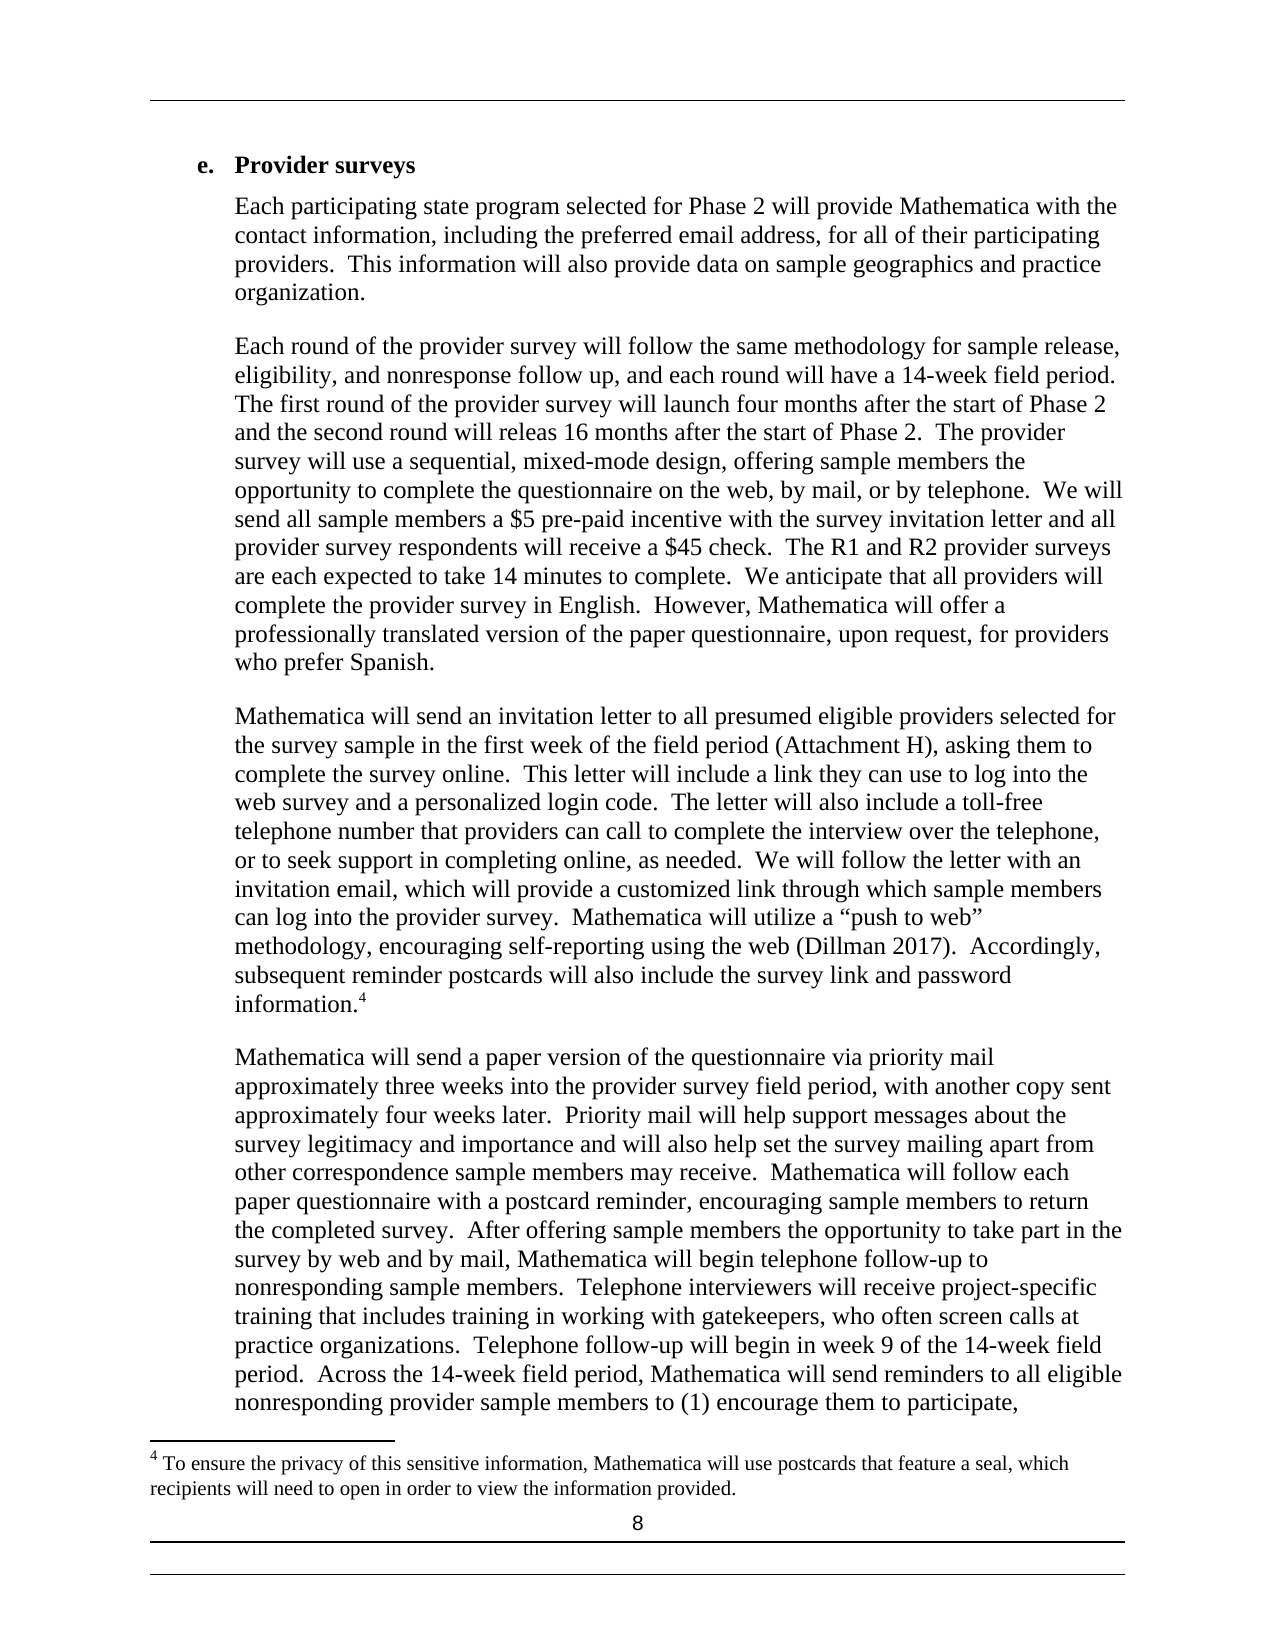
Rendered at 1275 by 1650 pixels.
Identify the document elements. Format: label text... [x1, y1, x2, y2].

text Mathematica will send an invitation letter to all presumed eligible providers selected for the survey sample in the first week of the field period (Attachment H), asking them to complete the survey online. This letter will include a link they can use to log into the web survey and a personalized login code. The letter will also include a toll-free telephone number that providers can call to complete the interview over the telephone, or to seek support in completing online, as needed. We will follow the letter with an invitation email, which will provide a customized link through which sample members can log into the provider survey. Mathematica will utilize a “push to web” methodology, encouraging self-reporting using the web (Dillman 2017). Accordingly, subsequent reminder postcards will also include the survey link and password information. [234, 701, 1125, 1017]
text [234, 1042, 1125, 1416]
text Each participating state program selected for Phase 2 will provide Mathematica with the contact information, including the preferred email address, for all of their participating providers. This information will also provide data on sample geographics and practice organization. [234, 191, 1125, 306]
text e. Provider surveys [197, 150, 1125, 179]
text Each round of the provider survey will follow the same methodology for sample release, eligibility, and nonresponse follow up, and each round will have a 14-week field period. The first round of the provider survey will launch four months after the start of Phase 2 and the second round will releas 16 months after the start of Phase 2. The provider survey will use a sequential, mixed-mode design, offering sample members the opportunity to complete the questionnaire on the web, by mail, or by telephone. We will send all sample members a $5 pre-paid incentive with the survey invitation letter and all provider survey respondents will receive a $45 check. The R1 and R2 provider surveys are each expected to take 14 minutes to complete. We anticipate that all providers will complete the provider survey in English. However, Mathematica will offer a professionally translated version of the paper questionnaire, upon request, for providers who prefer Spanish. [234, 331, 1125, 676]
